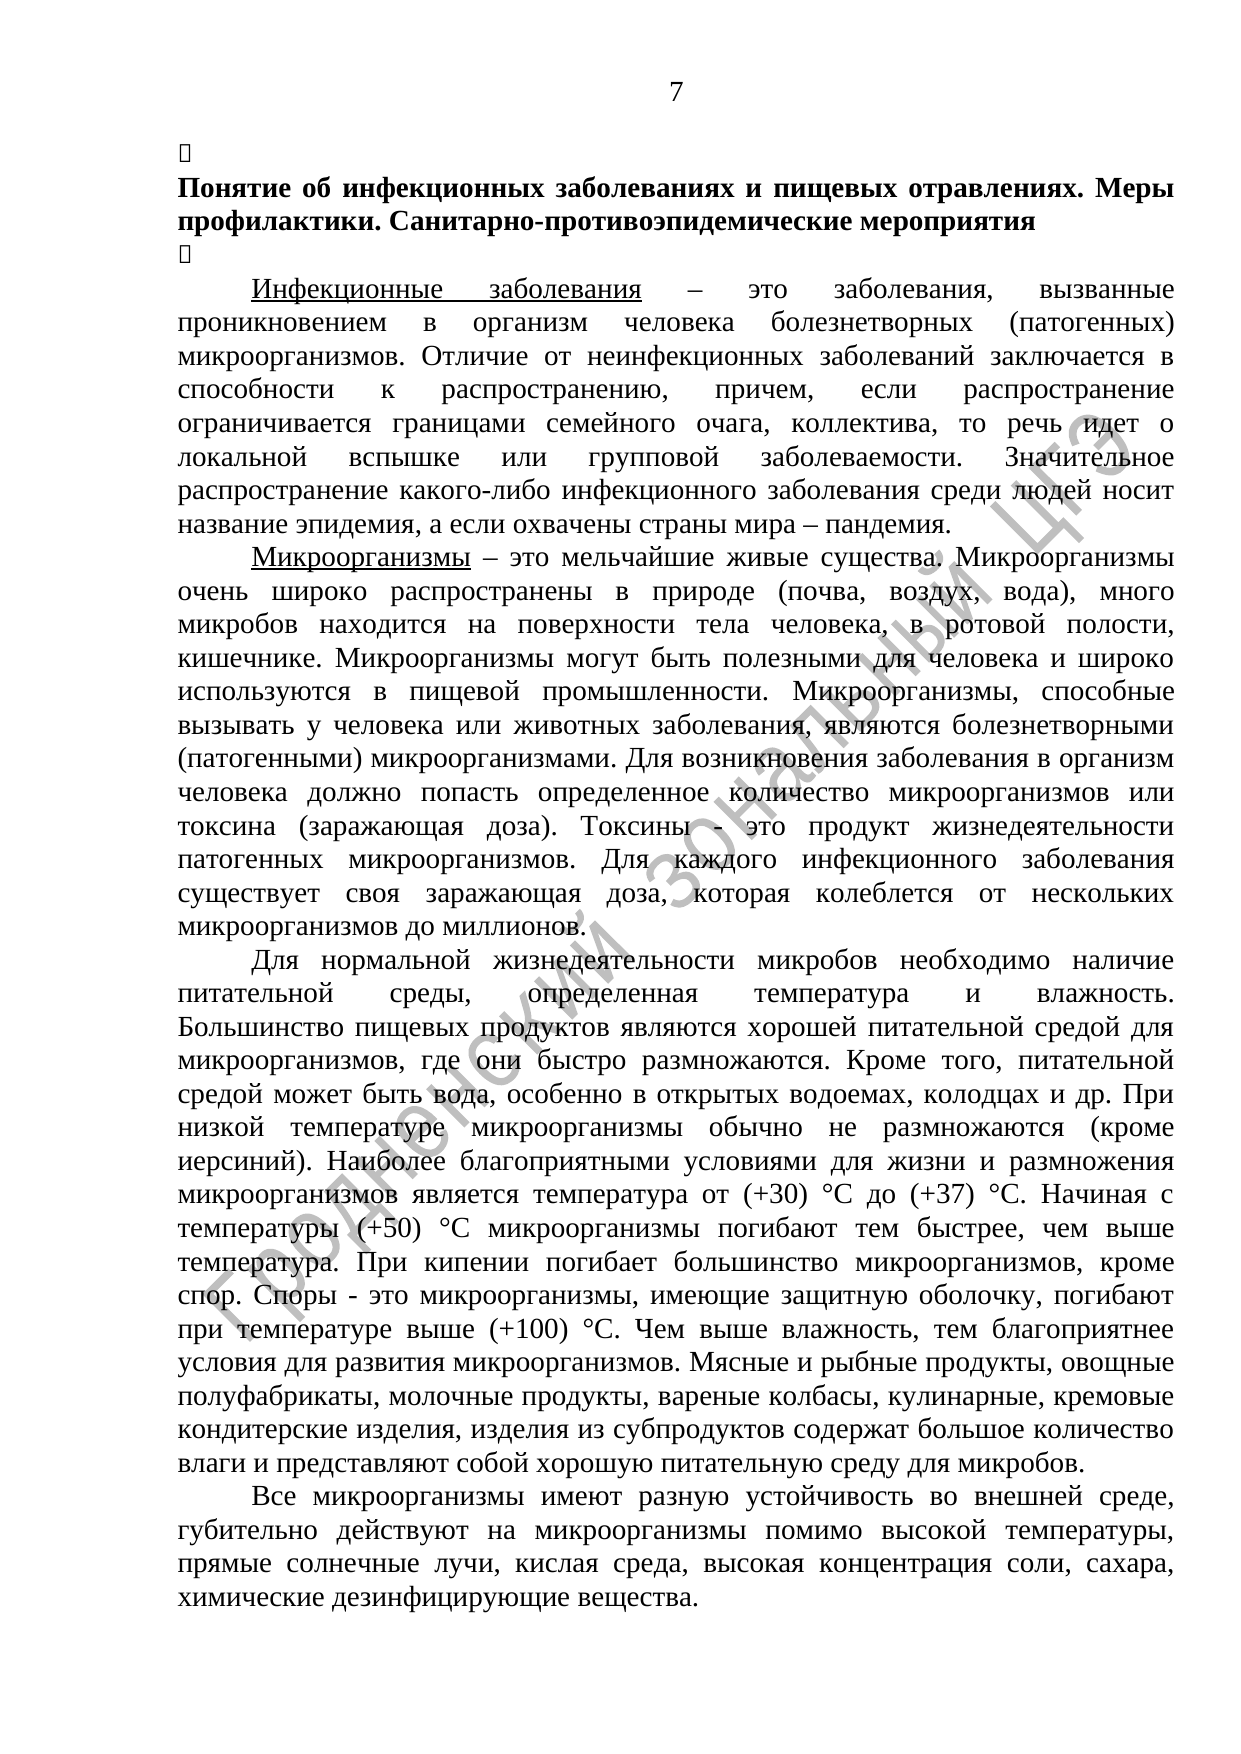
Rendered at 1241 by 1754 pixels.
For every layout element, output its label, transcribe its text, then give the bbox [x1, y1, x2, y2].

text Понятие об инфекционных заболеваниях и пищевых отравлениях. Меры профилактики. Санитарно-противоэпидемические мероприятия [177, 170, 1175, 237]
text Микроорганизмы – это мельчайшие живые существа. Микроорганизмы очень широко распространены в природе (почва, воздух, вода), много микробов находится на поверхности тела человека, в ротовой полости, кишечнике. Микроорганизмы могут быть полезными для человека и широко используются в пищевой промышленности. Микроорганизмы, способные вызывать у человека или животных заболевания, являются болезнетворными (патогенными) микроорганизмами. Для возникновения заболевания в организм человека должно попасть определенное количество микроорганизмов или токсина (заражающая доза). Токсины - это продукт жизнедеятельности патогенных микроорганизмов. Для каждого инфекционного заболевания существует своя заражающая доза, которая колеблется от нескольких микроорганизмов до миллионов. [177, 539, 1175, 942]
text  [177, 237, 1175, 271]
text Все микроорганизмы имеют разную устойчивость во внешней среде, губительно действуют на микроорганизмы помимо высокой температуры, прямые солнечные лучи, кислая среда, высокая концентрация соли, сахара, химические дезинфицирующие вещества. [177, 1478, 1175, 1613]
text  [177, 136, 1175, 170]
text Инфекционные заболевания – это заболевания, вызванные проникновением в организм человека болезнетворных (патогенных) микроорганизмов. Отличие от неинфекционных заболеваний заключается в способности к распространению, причем, если распространение ограничивается границами семейного очага, коллектива, то речь идет о локальной вспышке или групповой заболеваемости. Значительное распространение какого-либо инфекционного заболевания среди людей носит название эпидемия, а если охвачены страны мира – пандемия. [177, 271, 1175, 539]
text Для нормальной жизнедеятельности микробов необходимо наличие питательной среды, определенная температура и влажность. Большинство пищевых продуктов являются хорошей питательной средой для микроорганизмов, где они быстро размножаются. Кроме того, питательной средой может быть вода, особенно в открытых водоемах, колодцах и др. При низкой температуре микроорганизмы обычно не размножаются (кроме иерсиний). Наиболее благоприятными условиями для жизни и размножения микроорганизмов является температура от (+30) °С до (+37) °С. Начиная с температуры (+50) °С микроорганизмы погибают тем быстрее, чем выше температура. При кипении погибает большинство микроорганизмов, кроме спор. Споры - это микроорганизмы, имеющие защитную оболочку, погибают при температуре выше (+100) °С. Чем выше влажность, тем благоприятнее условия для развития микроорганизмов. Мясные и рыбные продукты, овощные полуфабрикаты, молочные продукты, вареные колбасы, кулинарные, кремовые кондитерские изделия, изделия из субпродуктов содержат большое количество влаги и представляют собой хорошую питательную среду для микробов. [177, 942, 1175, 1478]
